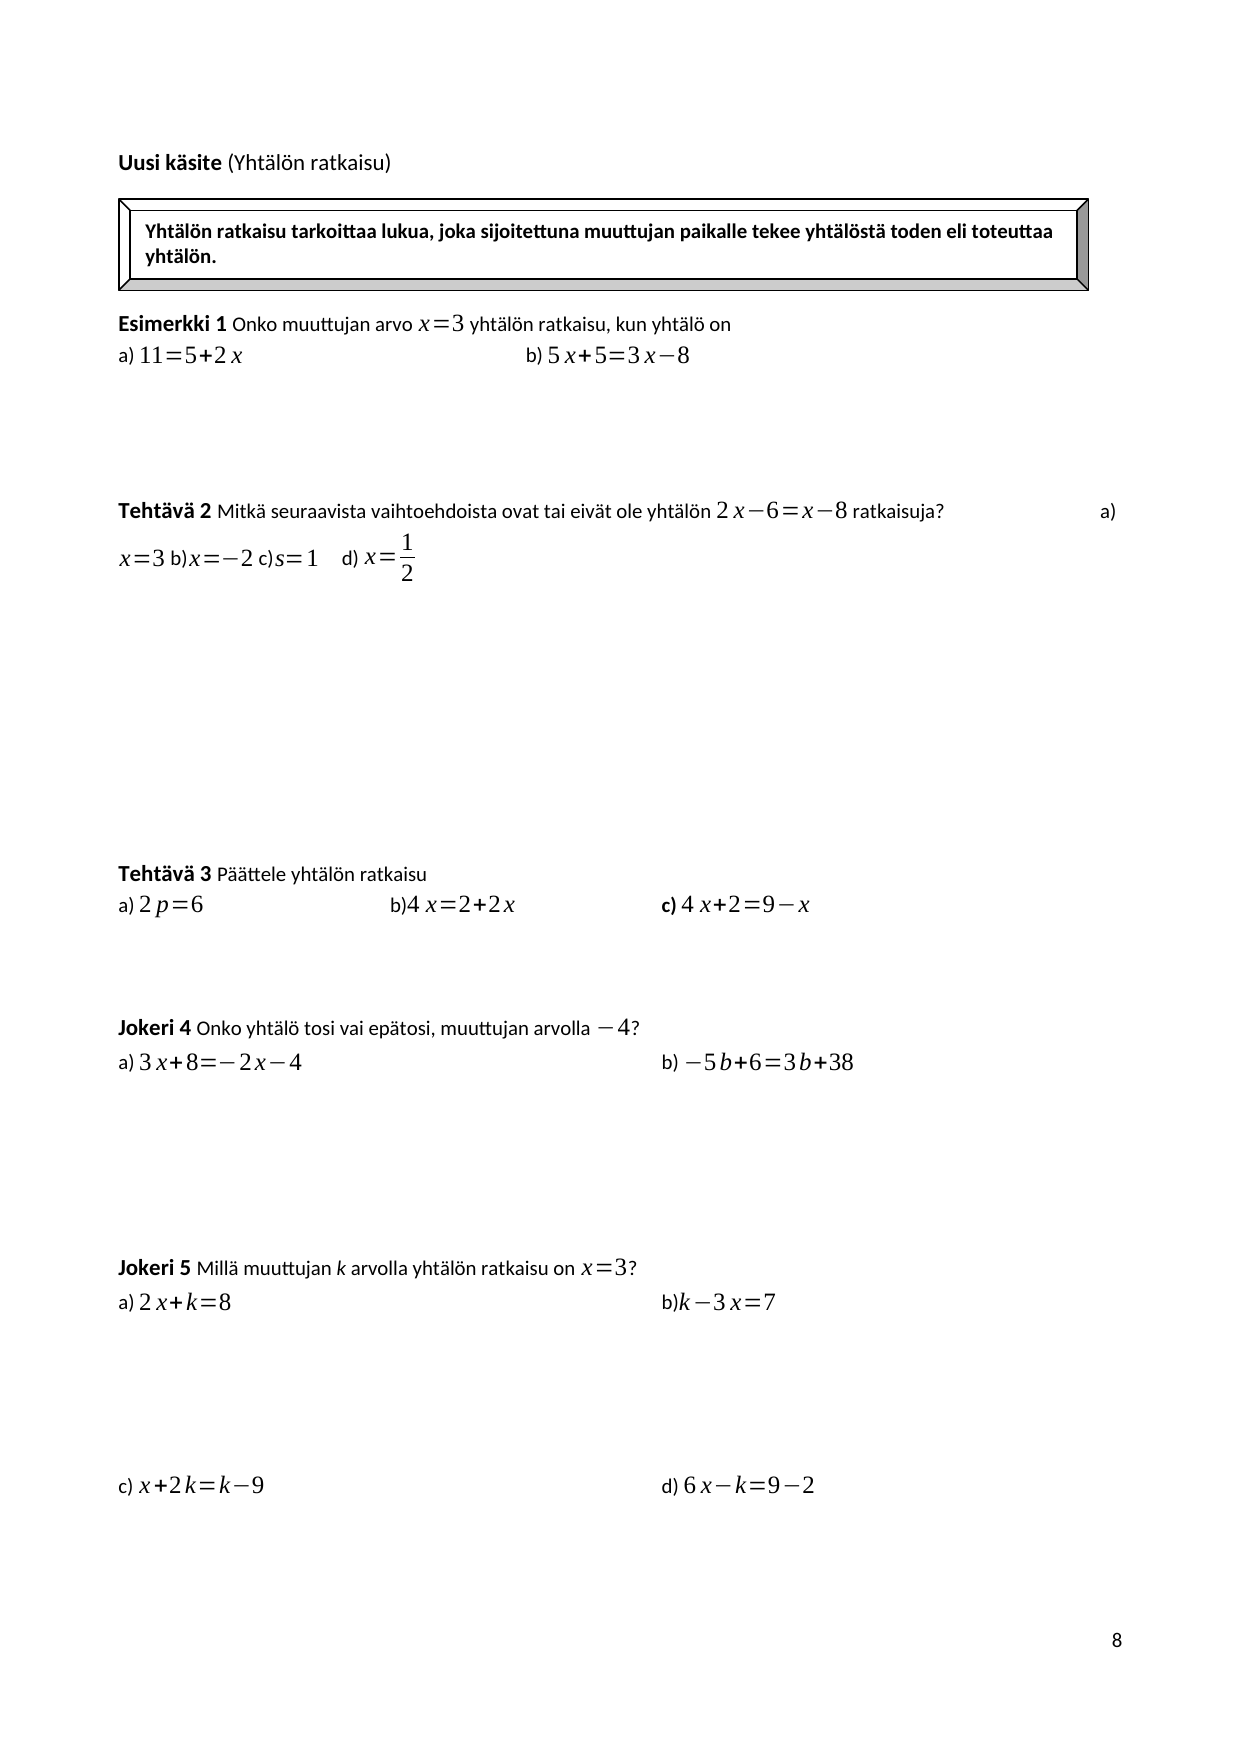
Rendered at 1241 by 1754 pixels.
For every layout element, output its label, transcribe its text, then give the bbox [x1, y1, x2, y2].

text Jokeri 4 Onko yhtälö tosi vai epätosi, muuttujan arvolla ? [118, 1013, 1122, 1041]
text a) b) [118, 342, 1122, 369]
text Jokeri 5 Millä muuttujan k arvolla yhtälön ratkaisu on ? [118, 1253, 1122, 1281]
text a) b) [118, 1048, 1122, 1076]
text Uusi käsite (Yhtälön ratkaisu) [118, 148, 1122, 176]
text a) b) [118, 1288, 1122, 1316]
text Tehtävä 2 Mitkä seuraavista vaihtoehdoista ovat tai eivät ole yhtälön ratkaisuja? a) b) c) d) [118, 497, 1122, 588]
text Tehtävä 3 Päättele yhtälön ratkaisu a) b) c) [118, 859, 1122, 919]
text c) d) [118, 1472, 1122, 1500]
text Esimerkki 1 Onko muuttujan arvo yhtälön ratkaisu, kun yhtälö on [118, 309, 1122, 337]
